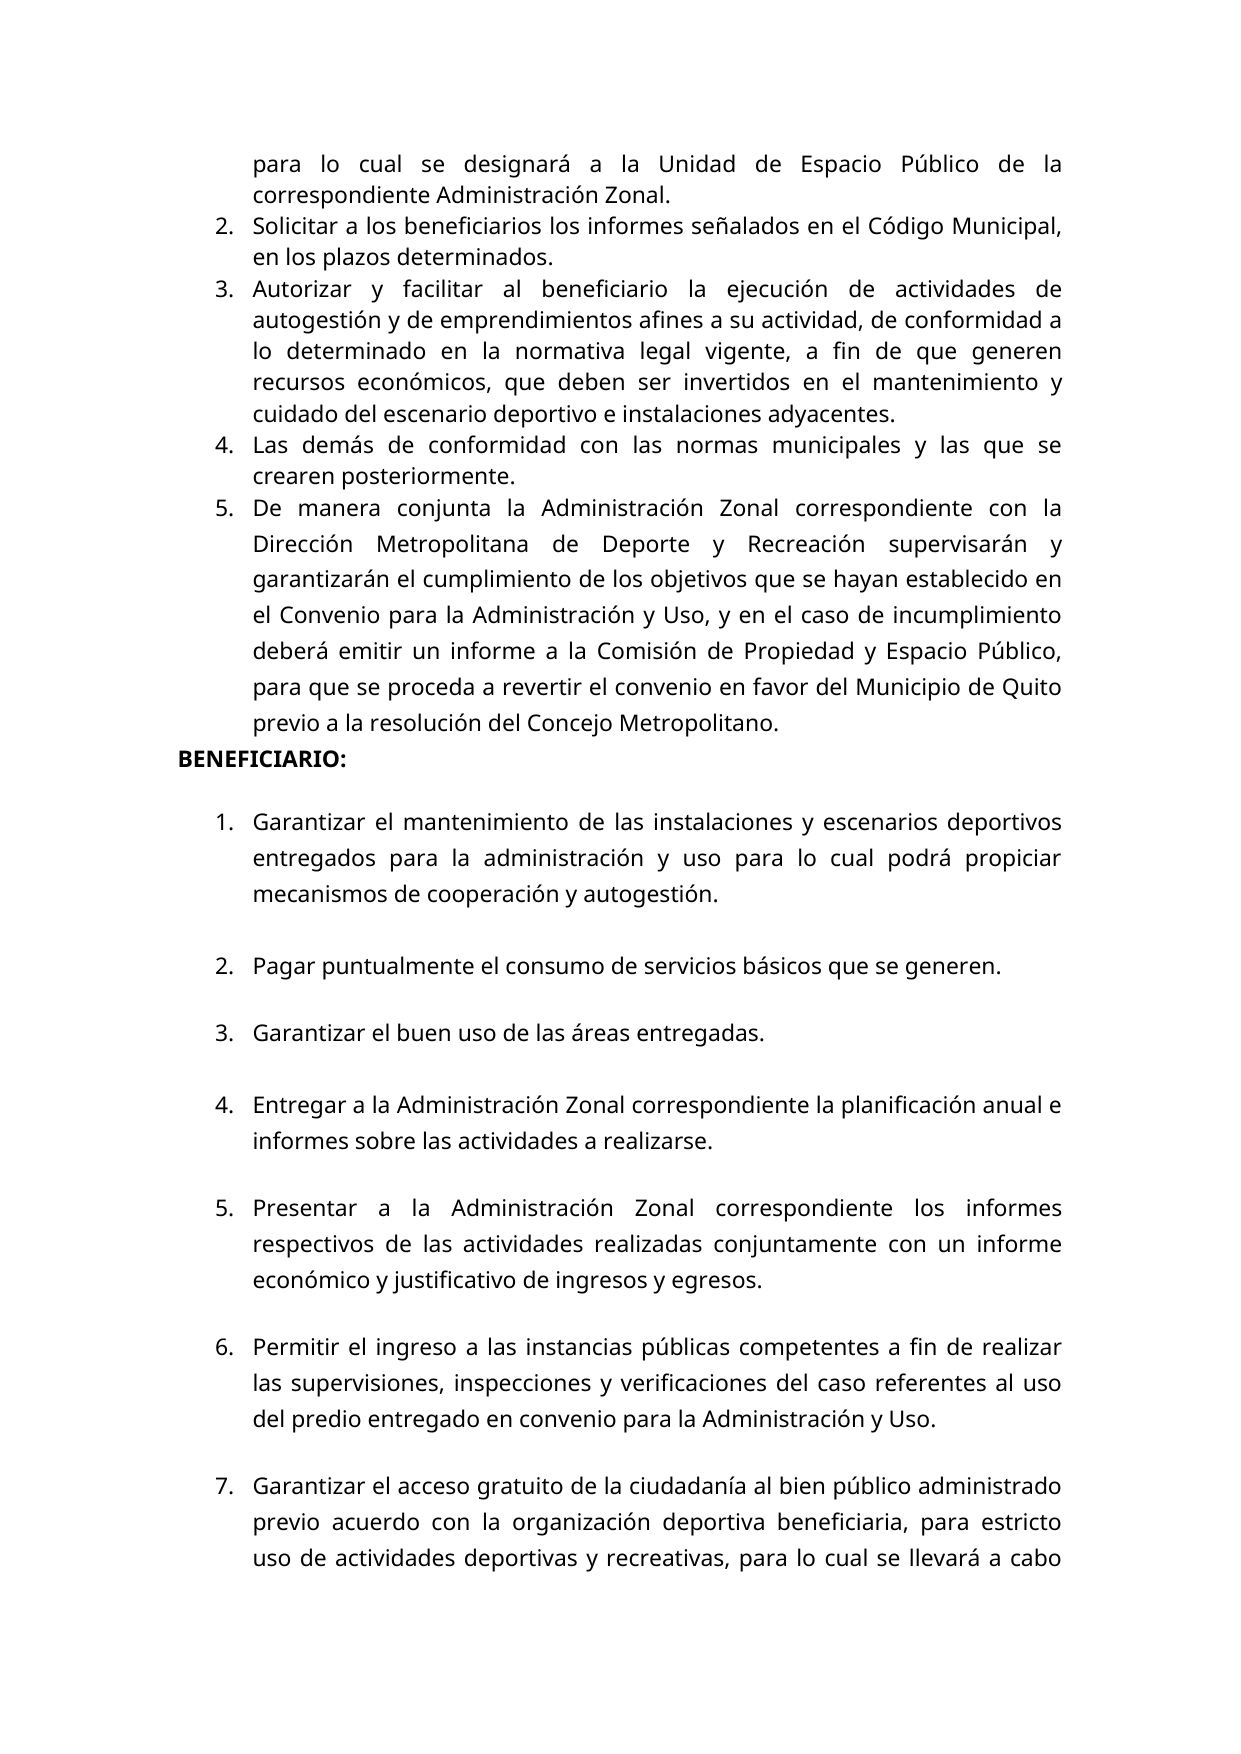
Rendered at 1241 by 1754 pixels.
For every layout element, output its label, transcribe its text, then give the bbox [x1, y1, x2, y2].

list De manera conjunta la Administración Zonal correspondiente con la Dirección Metropolitana de Deporte y Recreación supervisarán y garantizarán el cumplimiento de los objetivos que se hayan establecido en el Convenio para la Administración y Uso, y en el caso de incumplimiento deberá emitir un informe a la Comisión de Propiedad y Espacio Público, para que se proceda a revertir el convenio en favor del Municipio de Quito previo a la resolución del Concejo Metropolitano. [215, 492, 1063, 738]
list Solicitar a los beneficiarios los informes señalados en el Código Municipal, en los plazos determinados. [215, 210, 1063, 273]
list Las demás de conformidad con las normas municipales y las que se crearen posteriormente. [215, 429, 1063, 491]
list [215, 1470, 1063, 1573]
list Entregar a la Administración Zonal correspondiente la planificación anual e informes sobre las actividades a realizarse. [215, 1089, 1063, 1156]
list Permitir el ingreso a las instancias públicas competentes a fin de realizar las supervisiones, inspecciones y verificaciones del caso referentes al uso del predio entregado en convenio para la Administración y Uso. [215, 1331, 1063, 1434]
list Garantizar el buen uso de las áreas entregadas. [215, 1017, 1063, 1048]
list Presentar a la Administración Zonal correspondiente los informes respectivos de las actividades realizadas conjuntamente con un informe económico y justificativo de ingresos y egresos. [215, 1192, 1063, 1295]
text BENEFICIARIO: [177, 743, 1063, 774]
list Pagar puntualmente el consumo de servicios básicos que se generen. [215, 950, 1063, 981]
list Autorizar y facilitar al beneficiario la ejecución de actividades de autogestión y de emprendimientos afines a su actividad, de conformidad a lo determinado en la normativa legal vigente, a fin de que generen recursos económicos, que deben ser invertidos en el mantenimiento y cuidado del escenario deportivo e instalaciones adyacentes. [215, 273, 1063, 429]
list Garantizar el mantenimiento de las instalaciones y escenarios deportivos entregados para la administración y uso para lo cual podrá propiciar mecanismos de cooperación y autogestión. [215, 806, 1063, 909]
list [215, 148, 1063, 210]
